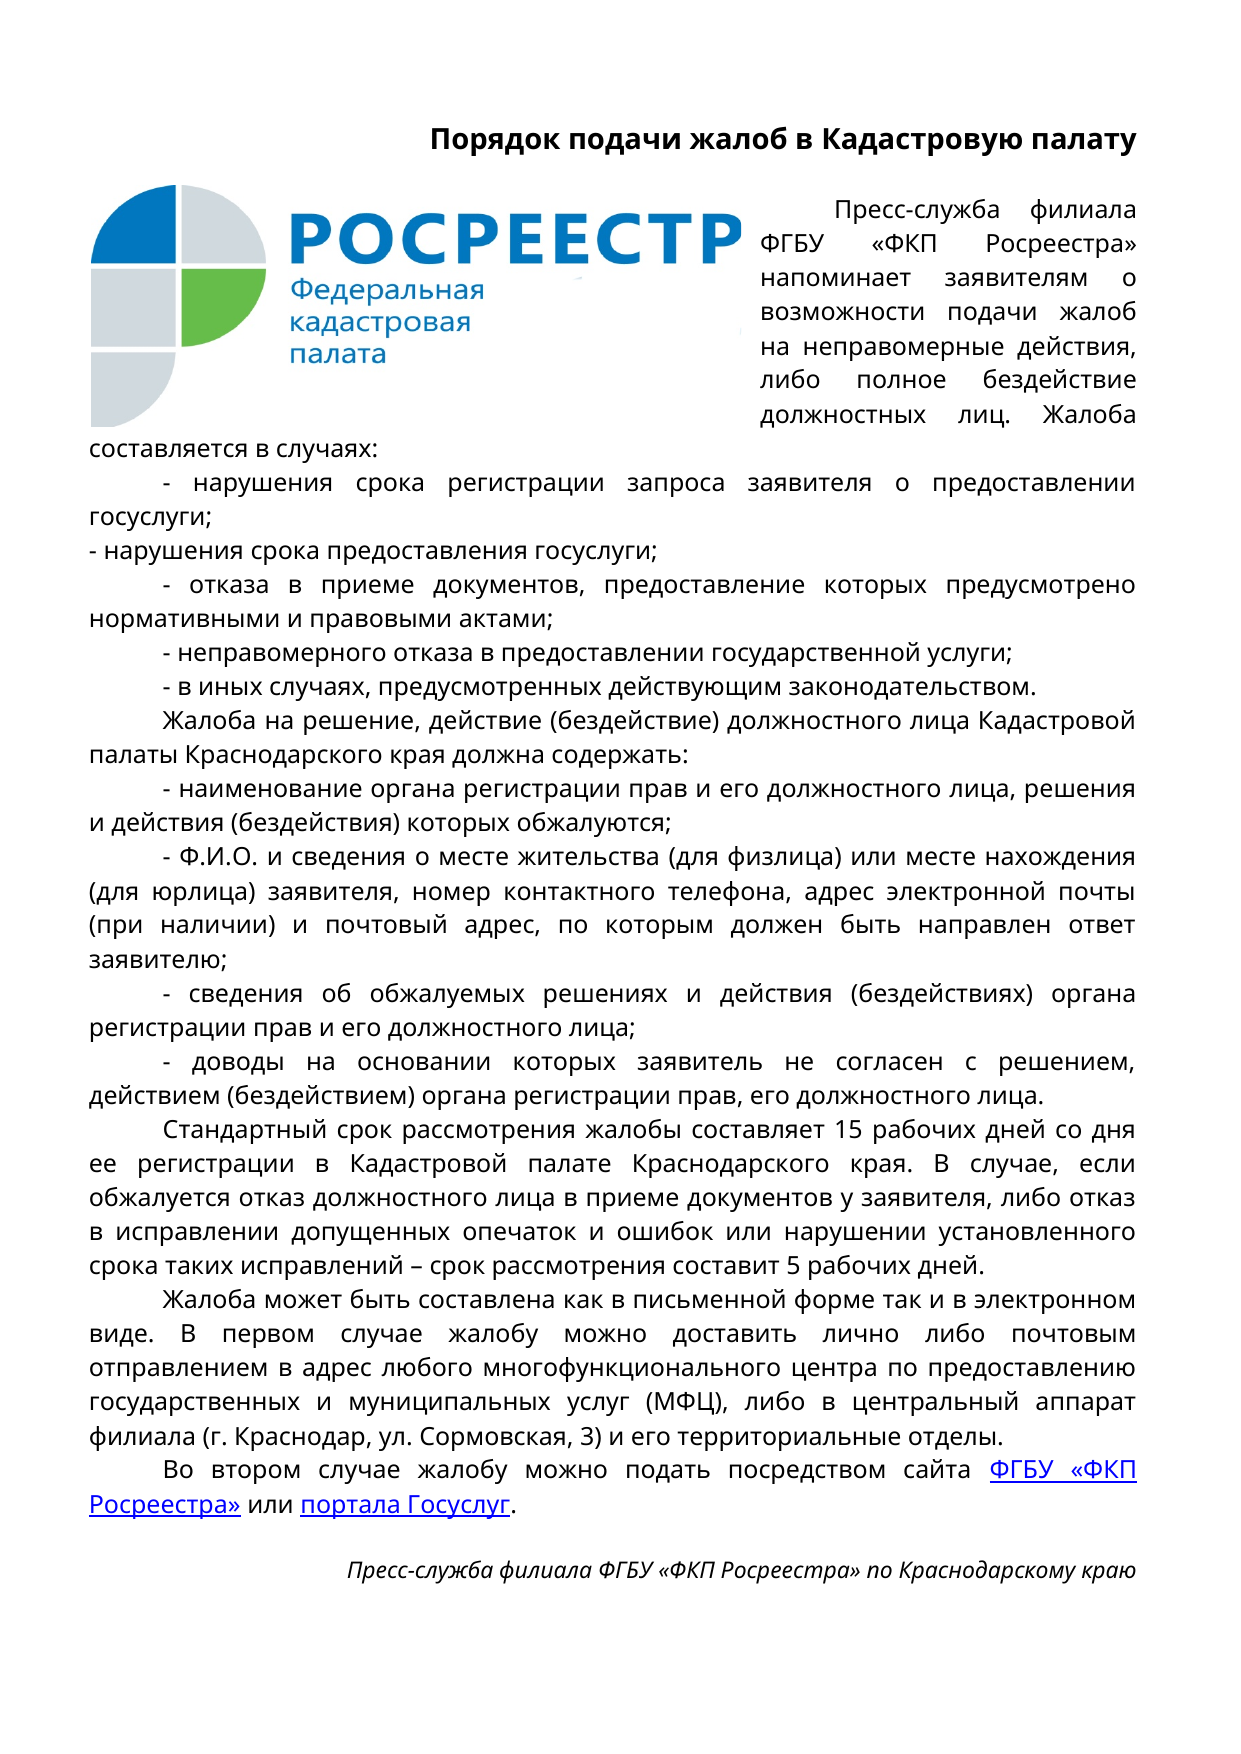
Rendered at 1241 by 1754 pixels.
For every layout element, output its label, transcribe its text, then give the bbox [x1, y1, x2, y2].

picture [91, 185, 741, 426]
text Стандартный срок рассмотрения жалобы составляет 15 рабочих дней со дня ее регистрации в Кадастровой палате Краснодарского края. В случае, если обжалуется отказ должностного лица в приеме документов у заявителя, либо отказ в исправлении допущенных опечаток и ошибок или нарушении установленного срока таких исправлений – срок рассмотрения составит 5 рабочих дней. [89, 1112, 1137, 1282]
text - Ф.И.О. и сведения о месте жительства (для физлица) или месте нахождения (для юрлица) заявителя, номер контактного телефона, адрес электронной почты (при наличии) и почтовый адрес, по которым должен быть направлен ответ заявителю; [89, 839, 1137, 975]
text Пресс-служба филиала ФГБУ «ФКП Росреестра» по Краснодарскому краю [89, 1554, 1137, 1586]
text Жалоба на решение, действие (бездействие) должностного лица Кадастровой палаты Краснодарского края должна содержать: [89, 703, 1137, 771]
text Жалоба может быть составлена как в письменной форме так и в электронном виде. В первом случае жалобу можно доставить лично либо почтовым отправлением в адрес любого многофункционального центра по предоставлению государственных и муниципальных услуг (МФЦ), либо в центральный аппарат филиала (г. Краснодар, ул. Сормовская, 3) и его территориальные отделы. [89, 1282, 1137, 1452]
text - наименование органа регистрации прав и его должностного лица, решения и действия (бездействия) которых обжалуются; [89, 771, 1137, 839]
text Во втором случае жалобу можно подать посредством сайта ФГБУ «ФКП Росреестра» или портала Госуслуг. [89, 1452, 1137, 1520]
text - нарушения срока регистрации запроса заявителя о предоставлении госуслуги; - нарушения срока предоставления госуслуги; [89, 464, 1137, 567]
text - доводы на основании которых заявитель не согласен с решением, действием (бездействием) органа регистрации прав, его должностного лица. [89, 1043, 1137, 1112]
text - неправомерного отказа в предоставлении государственной услуги; [89, 635, 1137, 669]
text Порядок подачи жалоб в Кадастровую палату [89, 118, 1137, 158]
text - в иных случаях, предусмотренных действующим законодательством. [89, 669, 1137, 703]
text - сведения об обжалуемых решениях и действия (бездействиях) органа регистрации прав и его должностного лица; [89, 975, 1137, 1043]
text - отказа в приеме документов, предоставление которых предусмотрено нормативными и правовыми актами; [89, 567, 1137, 635]
